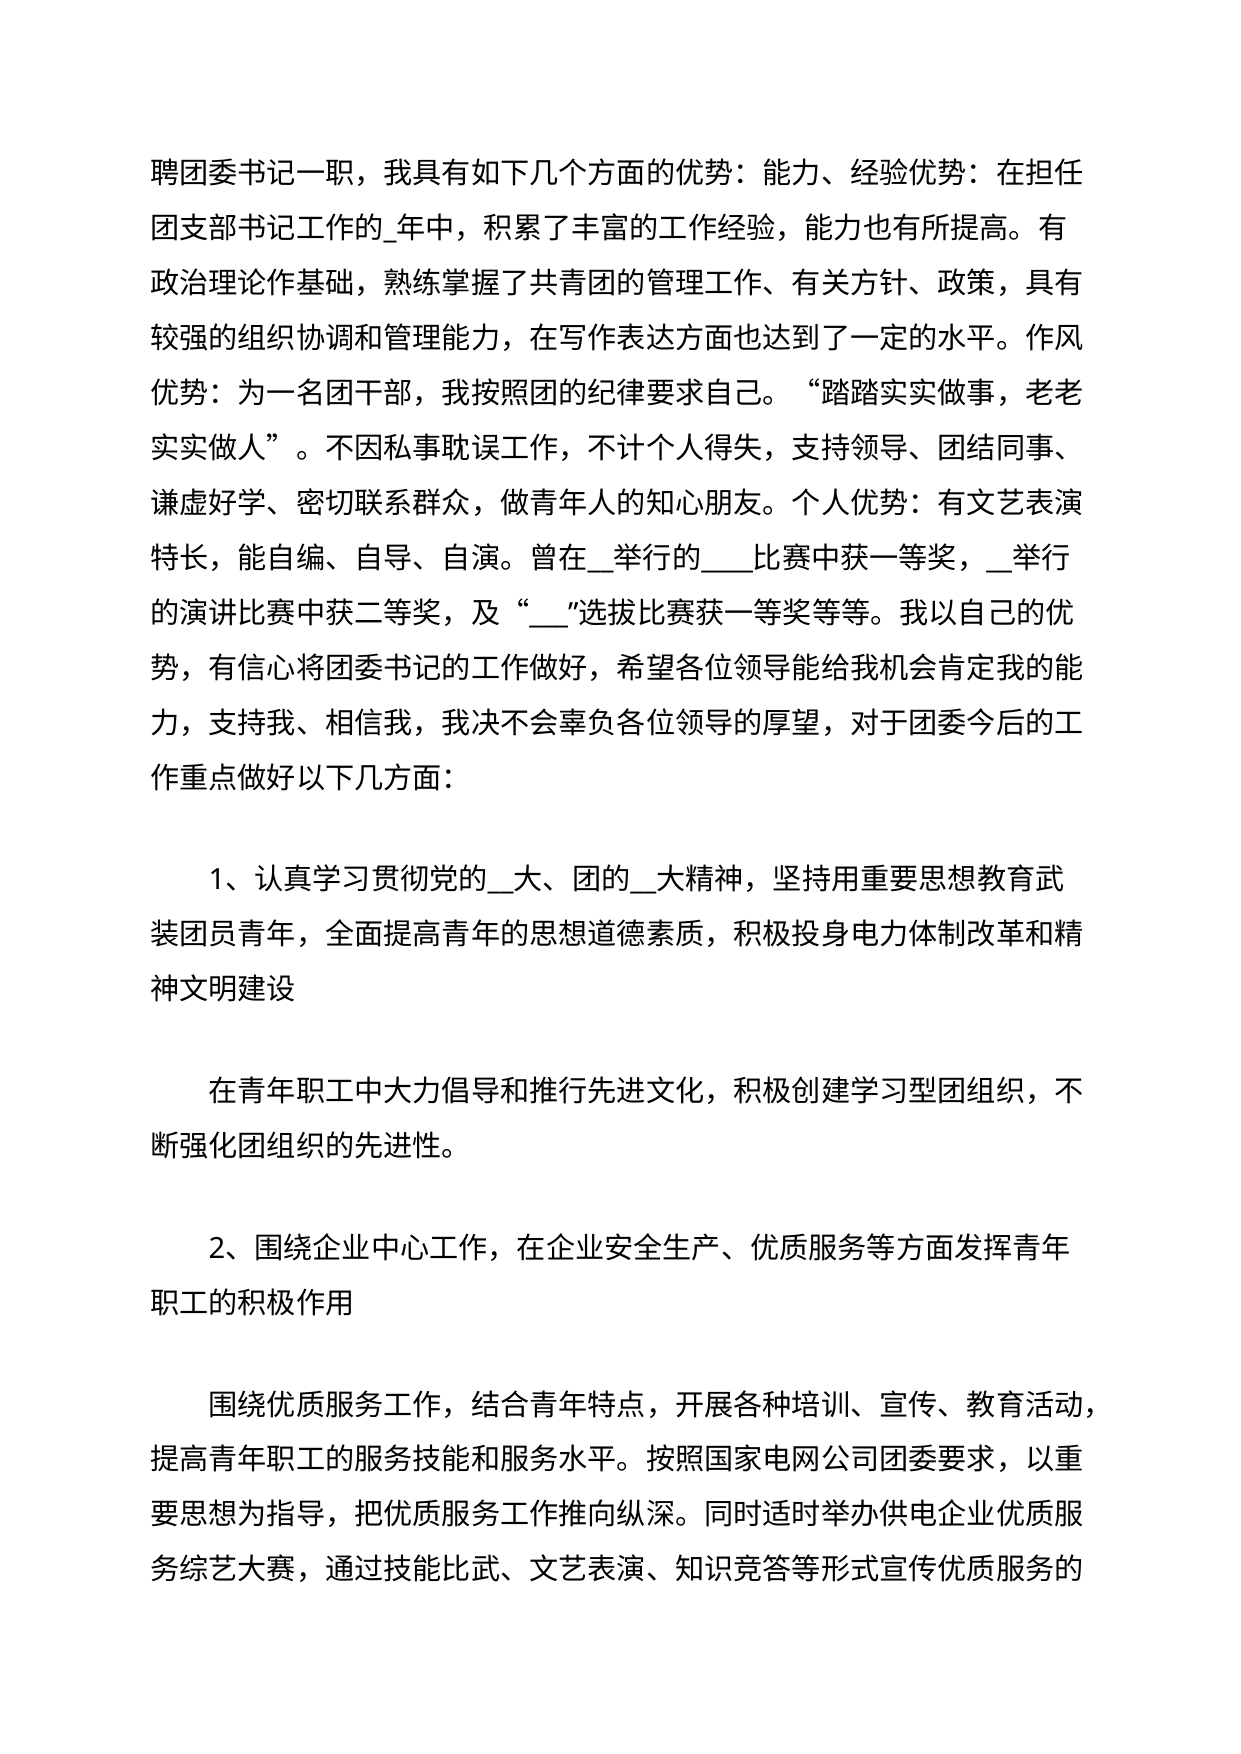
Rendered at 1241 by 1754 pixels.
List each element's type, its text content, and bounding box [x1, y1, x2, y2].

text 2、围绕企业中心工作，在企业安全生产、优质服务等方面发挥青年职工的积极作用 [150, 1224, 1090, 1322]
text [150, 1381, 1090, 1588]
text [150, 150, 1090, 796]
text 1、认真学习贯彻党的__大、团的__大精神，坚持用重要思想教育武装团员青年，全面提高青年的思想道德素质，积极投身电力体制改革和精神文明建设 [150, 856, 1090, 1008]
text 在青年职工中大力倡导和推行先进文化，积极创建学习型团组织，不断强化团组织的先进性。 [150, 1068, 1090, 1165]
